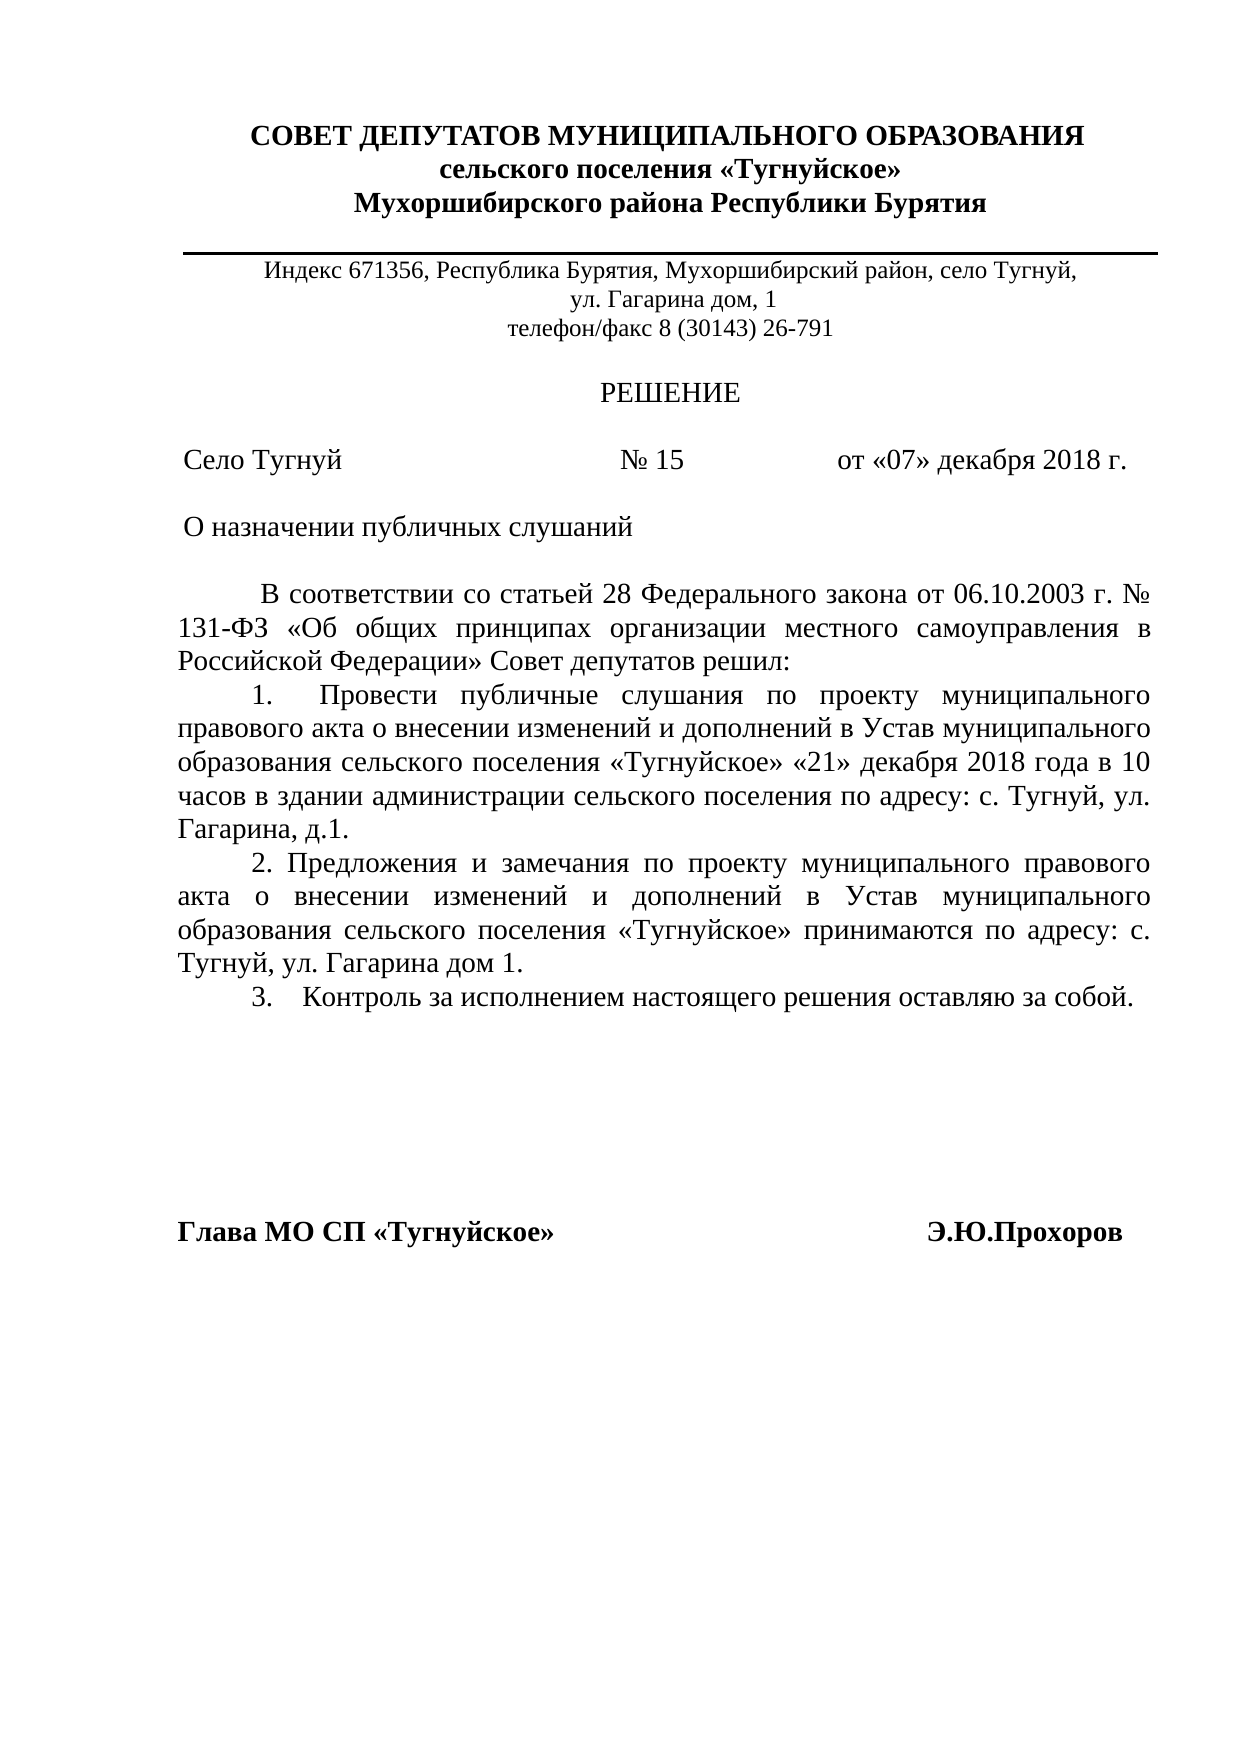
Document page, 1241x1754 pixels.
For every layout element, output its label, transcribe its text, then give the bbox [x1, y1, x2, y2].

text 3. Контроль за исполнением настоящего решения оставляю за собой. [177, 979, 1152, 1012]
text СОВЕТ ДЕПУТАТОВ МУНИЦИПАЛЬНОГО ОБРАЗОВАНИЯ [177, 118, 1158, 152]
text Индекс 671356, Республика Бурятия, Мухоршибирский район, село Тугнуй, [177, 255, 1152, 284]
text 1. Провести публичные слушания по проекту муниципального правового акта о внесении изменений и дополнений в Устав муниципального образования сельского поселения «Тугнуйское» «21» декабря 2018 года в 10 часов в здании администрации сельского поселения по адресу: с. Тугнуй, ул. Гагарина, д.1. [177, 677, 1152, 845]
text 2. Предложения и замечания по проекту муниципального правового акта о внесении изменений и дополнений в Устав муниципального образования сельского поселения «Тугнуйское» принимаются по адресу: с. Тугнуй, ул. Гагарина дом 1. [177, 845, 1152, 979]
text сельского поселения «Тугнуйское» [177, 152, 1152, 185]
text Мухоршибирского района Республики Бурятия [177, 185, 1152, 219]
text О назначении публичных слушаний [177, 509, 1152, 543]
text Глава МО СП «Тугнуйское» Э.Ю.Прохоров [177, 1214, 1152, 1247]
text В соответствии со статьей 28 Федерального закона от 06.10.2003 г. № 131-ФЗ «Об общих принципах организации местного самоуправления в Российской Федерации» Совет депутатов решил: [177, 576, 1152, 677]
text Село Тугнуй № 15 от «07» декабря 2018 г. [177, 442, 1152, 476]
text ул. Гагарина дом, 1 [177, 284, 1152, 313]
text телефон/факс 8 (30143) 26-791 [177, 313, 1152, 342]
text РЕШЕНИЕ [177, 375, 1152, 409]
